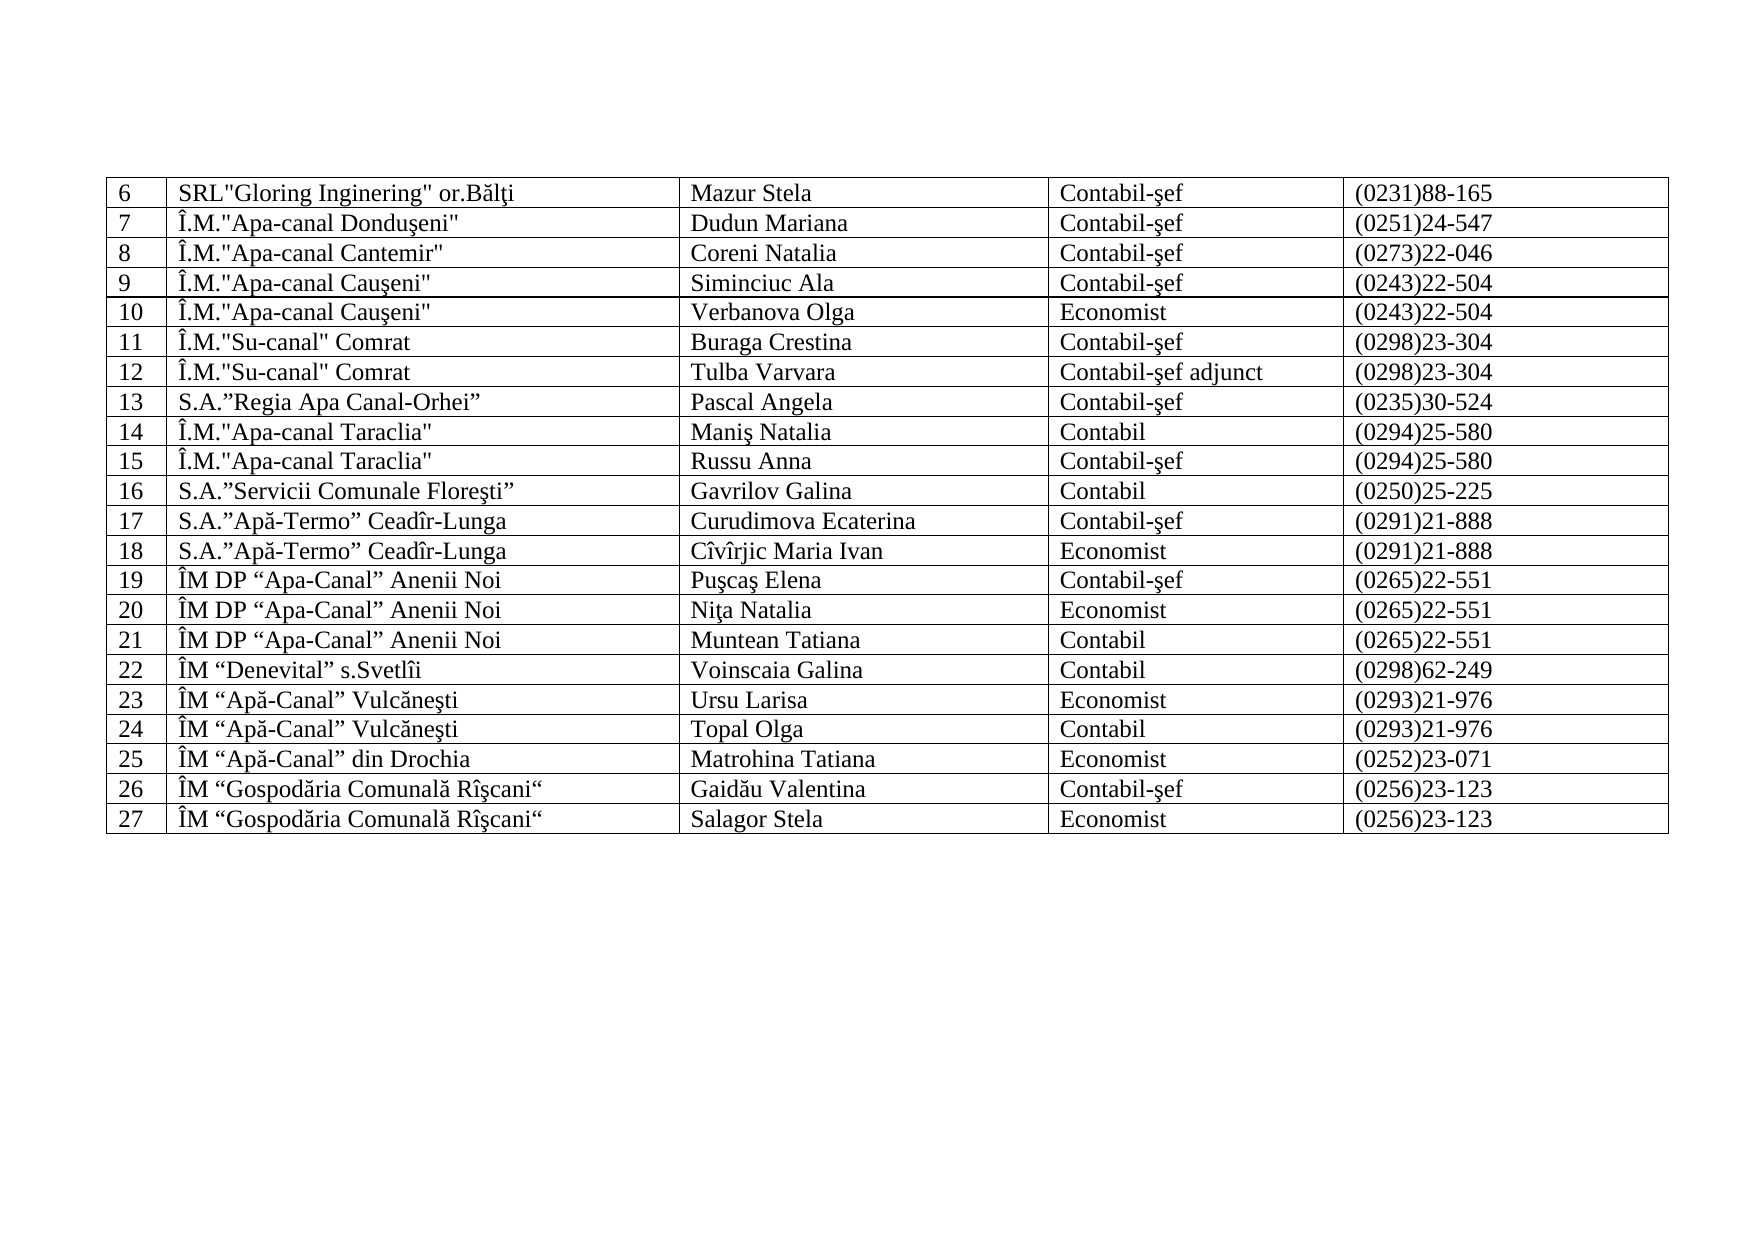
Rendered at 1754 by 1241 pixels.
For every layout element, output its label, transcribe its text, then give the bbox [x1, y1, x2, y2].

table_cell Contabil-şef [1049, 506, 1343, 535]
table_cell Economist [1049, 804, 1343, 833]
table_cell Dudun Mariana [680, 208, 1048, 237]
table_cell Muntean Tatiana [680, 625, 1048, 654]
table_cell 10 [107, 298, 166, 326]
table_cell (0294)25-580 [1344, 446, 1668, 475]
table_cell 20 [107, 595, 166, 624]
table_cell 18 [107, 536, 166, 564]
table_cell Contabil [1049, 476, 1343, 505]
table_cell 12 [107, 357, 166, 386]
table_cell Pascal Angela [680, 387, 1048, 416]
table_cell ÎM “Denevital” s.Svetlîi [167, 655, 679, 684]
table_cell Contabil [1049, 417, 1343, 445]
table_cell (0291)21-888 [1344, 506, 1668, 535]
table_cell Coreni Natalia [680, 238, 1048, 267]
table_cell (0243)22-504 [1344, 298, 1668, 326]
table_cell ÎM “Apă-Canal” din Drochia [167, 744, 679, 773]
table_cell 6 [107, 178, 166, 207]
table_cell Contabil-şef [1049, 238, 1343, 267]
table_cell 26 [107, 774, 166, 803]
table_cell Contabil-şef [1049, 774, 1343, 803]
table_cell Î.M."Apa-canal Taraclia" [167, 446, 679, 475]
table_cell Contabil [1049, 625, 1343, 654]
table_cell Î.M."Apa-canal Cantemir" [167, 238, 679, 267]
table_cell ÎM “Gospodăria Comunală Rîşcani“ [167, 774, 679, 803]
table_cell Curudimova Ecaterina [680, 506, 1048, 535]
table_cell ÎM “Gospodăria Comunală Rîşcani“ [167, 804, 679, 833]
table_cell (0256)23-123 [1344, 774, 1668, 803]
table_cell 8 [107, 238, 166, 267]
table_cell Gavrilov Galina [680, 476, 1048, 505]
table_cell Salagor Stela [680, 804, 1048, 833]
table_cell S.A.”Regia Apa Canal-Orhei” [167, 387, 679, 416]
table_cell Gaidău Valentina [680, 774, 1048, 803]
table_cell 24 [107, 715, 166, 743]
table_cell Contabil-şef [1049, 268, 1343, 296]
table_cell S.A.”Apă-Termo” Ceadîr-Lunga [167, 506, 679, 535]
table_cell Mazur Stela [680, 178, 1048, 207]
table_cell Maniş Natalia [680, 417, 1048, 445]
table_cell S.A.”Apă-Termo” Ceadîr-Lunga [167, 536, 679, 564]
table_cell ÎM “Apă-Canal” Vulcăneşti [167, 715, 679, 743]
table_cell Contabil-şef [1049, 387, 1343, 416]
table_cell (0231)88-165 [1344, 178, 1668, 207]
table_cell ÎM DP “Apa-Canal” Anenii Noi [167, 595, 679, 624]
table_cell (0243)22-504 [1344, 268, 1668, 296]
table_cell (0298)23-304 [1344, 357, 1668, 386]
table_cell (0252)23-071 [1344, 744, 1668, 773]
table_cell 21 [107, 625, 166, 654]
table_cell Ursu Larisa [680, 685, 1048, 713]
table_cell Î.M."Su-canal" Comrat [167, 327, 679, 356]
table_cell (0265)22-551 [1344, 625, 1668, 654]
table_cell (0256)23-123 [1344, 804, 1668, 833]
table_cell Contabil-şef [1049, 178, 1343, 207]
table_cell (0293)21-976 [1344, 715, 1668, 743]
table_cell ÎM “Apă-Canal” Vulcăneşti [167, 685, 679, 713]
table_cell (0298)62-249 [1344, 655, 1668, 684]
table_cell Topal Olga [680, 715, 1048, 743]
table_cell Î.M."Apa-canal Donduşeni" [167, 208, 679, 237]
table_cell 7 [107, 208, 166, 237]
table_cell 23 [107, 685, 166, 713]
table_cell Siminciuc Ala [680, 268, 1048, 296]
table_cell 27 [107, 804, 166, 833]
table_cell Buraga Crestina [680, 327, 1048, 356]
table_cell 25 [107, 744, 166, 773]
table_cell Niţa Natalia [680, 595, 1048, 624]
table_cell ÎM DP “Apa-Canal” Anenii Noi [167, 625, 679, 654]
table_cell S.A.”Servicii Comunale Floreşti” [167, 476, 679, 505]
table_cell (0265)22-551 [1344, 595, 1668, 624]
table_cell (0251)24-547 [1344, 208, 1668, 237]
table_cell (0293)21-976 [1344, 685, 1668, 713]
table_cell Î.M."Apa-canal Cauşeni" [167, 268, 679, 296]
table_cell Î.M."Su-canal" Comrat [167, 357, 679, 386]
table_cell Contabil-şef [1049, 208, 1343, 237]
table_cell Matrohina Tatiana [680, 744, 1048, 773]
table_cell Î.M."Apa-canal Cauşeni" [167, 298, 679, 326]
table_cell Russu Anna [680, 446, 1048, 475]
table_cell 15 [107, 446, 166, 475]
table_cell 11 [107, 327, 166, 356]
table_cell Contabil-şef [1049, 566, 1343, 594]
table_cell Cîvîrjic Maria Ivan [680, 536, 1048, 564]
table_cell Economist [1049, 298, 1343, 326]
table_cell Economist [1049, 744, 1343, 773]
table_cell (0291)21-888 [1344, 536, 1668, 564]
table_cell ÎM DP “Apa-Canal” Anenii Noi [167, 566, 679, 594]
table_cell 22 [107, 655, 166, 684]
table_cell (0265)22-551 [1344, 566, 1668, 594]
table_cell (0294)25-580 [1344, 417, 1668, 445]
table_cell Contabil-şef [1049, 446, 1343, 475]
table_cell Economist [1049, 685, 1343, 713]
table_cell SRL"Gloring Inginering" or.Bălţi [167, 178, 679, 207]
table_cell 9 [107, 268, 166, 296]
table_cell (0298)23-304 [1344, 327, 1668, 356]
table_cell Contabil-şef [1049, 327, 1343, 356]
table_cell Î.M."Apa-canal Taraclia" [167, 417, 679, 445]
table_cell Voinscaia Galina [680, 655, 1048, 684]
table_cell (0273)22-046 [1344, 238, 1668, 267]
table_cell Economist [1049, 595, 1343, 624]
table_cell Contabil-şef adjunct [1049, 357, 1343, 386]
table_cell 19 [107, 566, 166, 594]
table_cell Puşcaş Elena [680, 566, 1048, 594]
table_cell 17 [107, 506, 166, 535]
table_cell Verbanova Olga [680, 298, 1048, 326]
table_cell Tulba Varvara [680, 357, 1048, 386]
table_cell Contabil [1049, 715, 1343, 743]
table_cell (0250)25-225 [1344, 476, 1668, 505]
table_cell Economist [1049, 536, 1343, 564]
table_cell 16 [107, 476, 166, 505]
table_cell (0235)30-524 [1344, 387, 1668, 416]
table_cell Contabil [1049, 655, 1343, 684]
table_cell 13 [107, 387, 166, 416]
table_cell 14 [107, 417, 166, 445]
